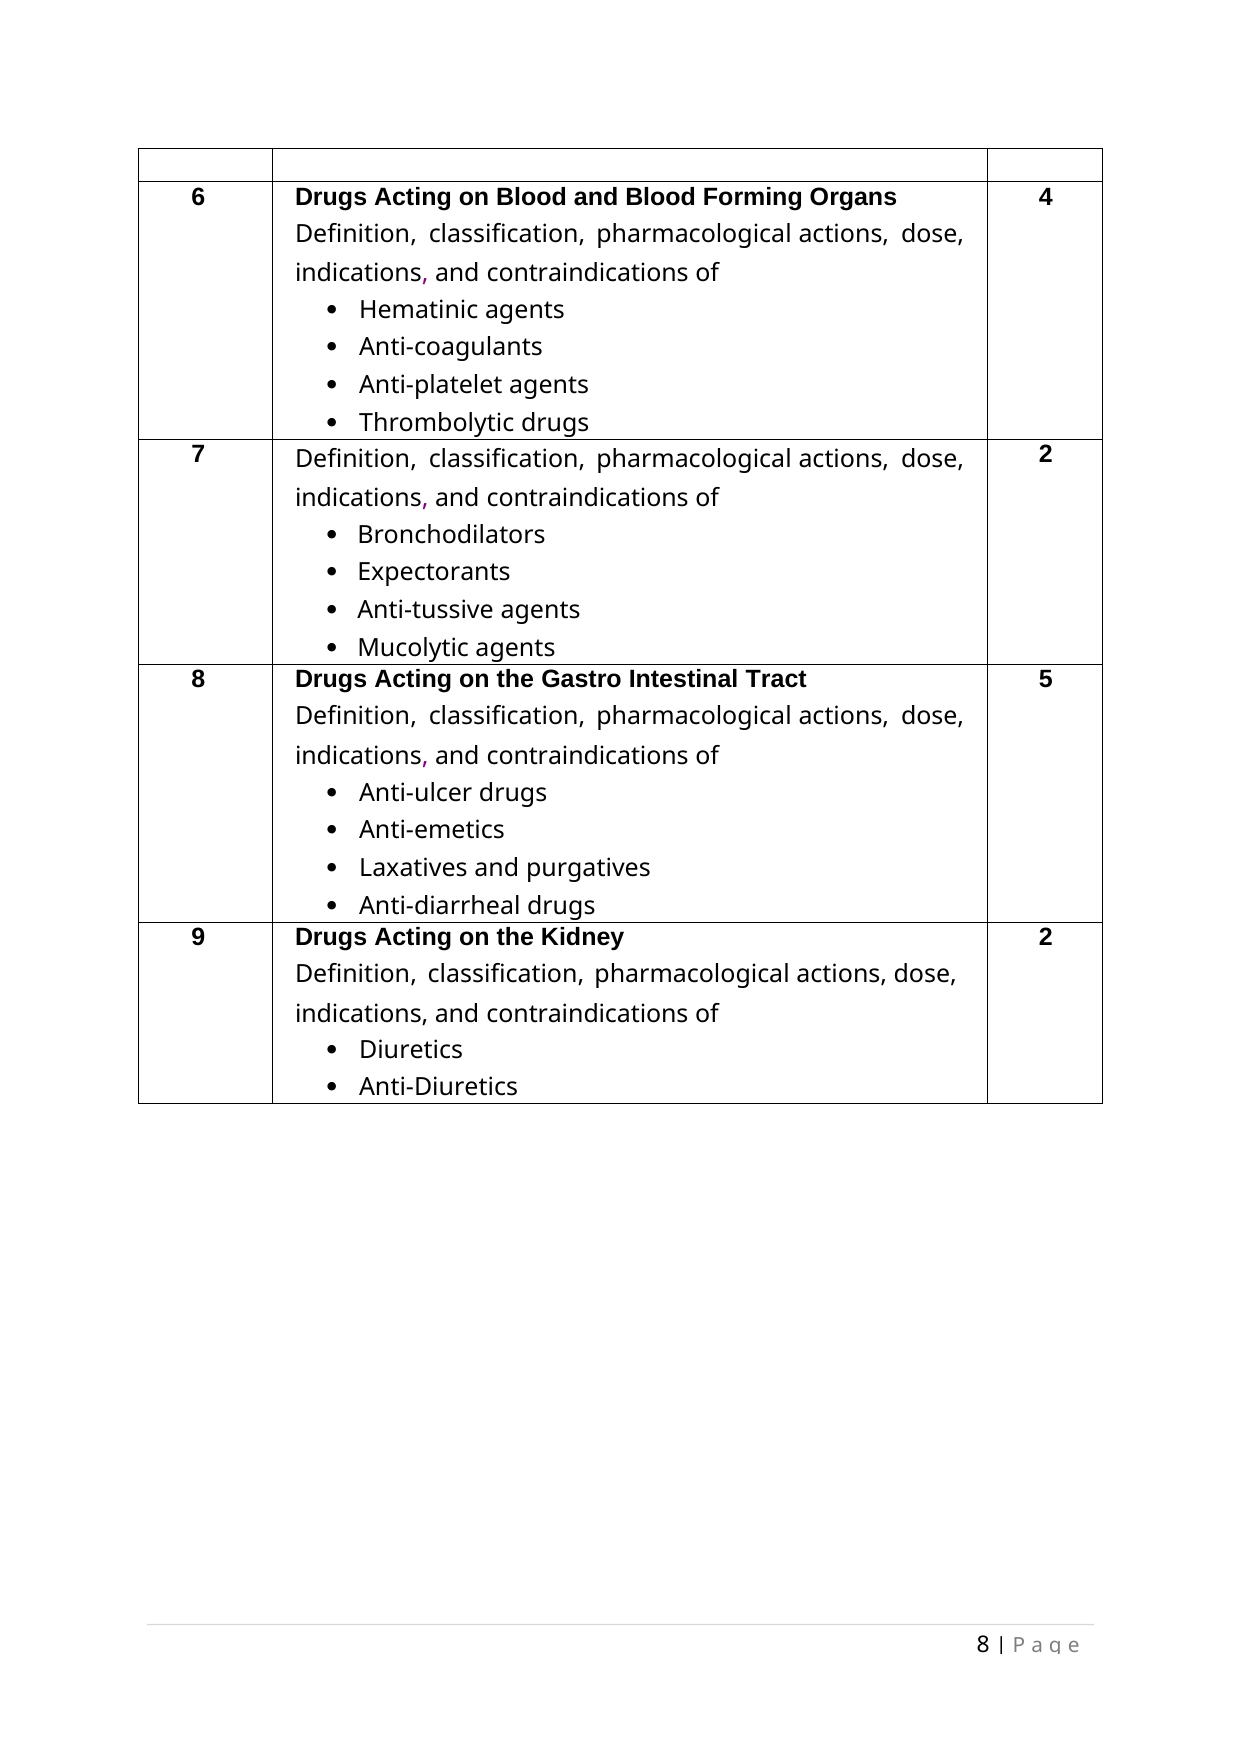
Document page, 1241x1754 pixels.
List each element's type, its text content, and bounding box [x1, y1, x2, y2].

table_header [273, 149, 987, 181]
table_cell Drugs Acting on Blood and Blood Forming Organs Definition, classification, pharmacological actions, dose, indications, and contraindications of Hematinic agents Anti-coagulants Anti-platelet agents Thrombolytic drugs [273, 182, 987, 439]
table_cell Definition, classification, pharmacological actions, dose, indications, and contraindications of Bronchodilators Expectorants Anti-tussive agents Mucolytic agents [273, 440, 987, 664]
table_cell Drugs Acting on the Kidney Definition, classification, pharmacological actions, dose, indications, and contraindications of Diuretics Anti-Diuretics [273, 923, 987, 1103]
table_cell 4 [988, 182, 1102, 439]
table_header [988, 149, 1102, 181]
table_cell Drugs Acting on the Gastro Intestinal Tract Definition, classification, pharmacological actions, dose, indications, and contraindications of Anti-ulcer drugs Anti-emetics Laxatives and purgatives Anti-diarrheal drugs [273, 665, 987, 922]
table_cell 5 [988, 665, 1102, 922]
table_header [139, 149, 272, 181]
table_cell 2 [988, 440, 1102, 664]
table_cell 6 [139, 182, 272, 439]
table_cell 2 [988, 923, 1102, 1103]
table_cell 9 [139, 923, 272, 1103]
table_cell 7 [139, 440, 272, 664]
table_cell 8 [139, 665, 272, 922]
